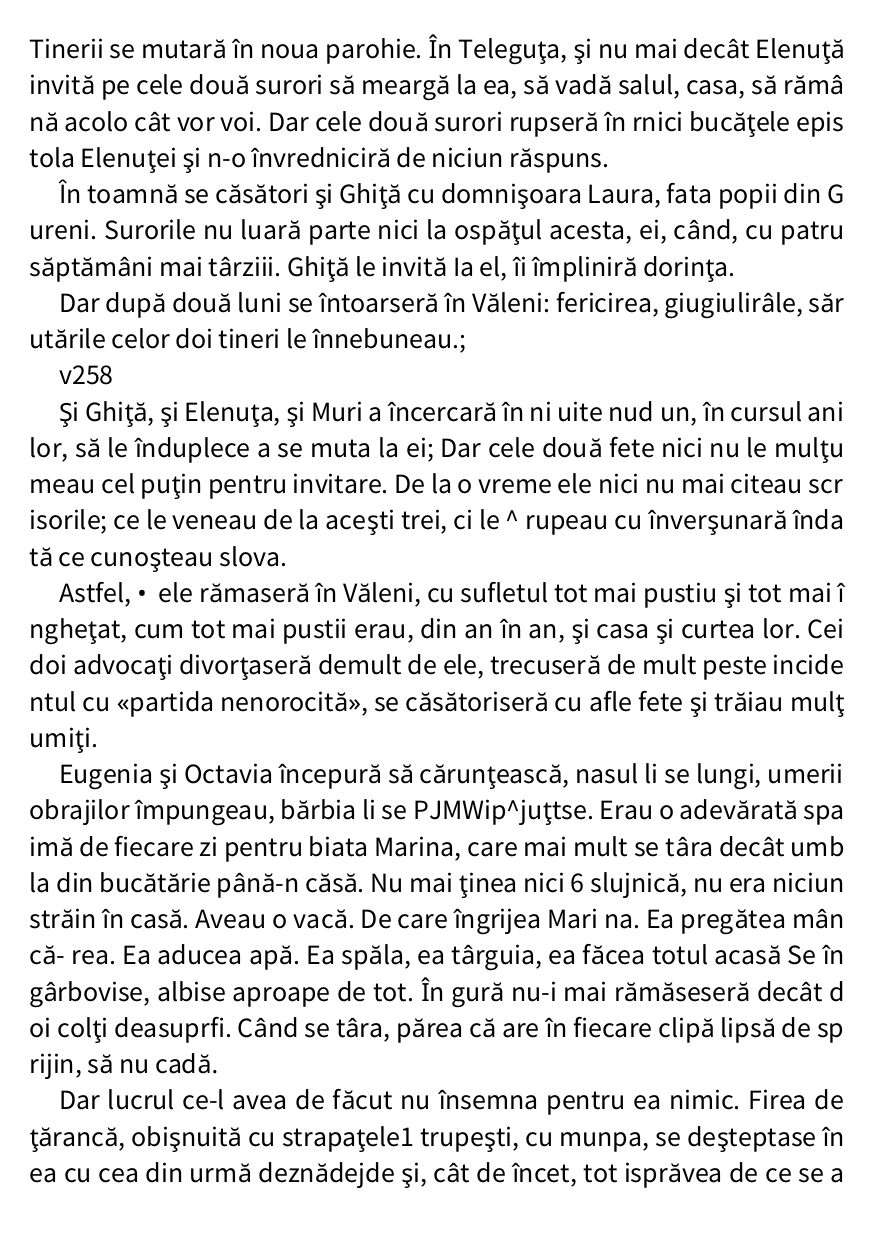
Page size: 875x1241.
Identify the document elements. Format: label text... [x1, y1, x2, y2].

text Eugenia şi Octavia începură să cărunţească, nasul li se lungi, umerii obrajilor împungeau, bărbia li se PJMWip^juţtse. Erau o adevărată spaimă de fiecare zi pentru biata Marina, care mai mult se târa decât umbla din bucătărie până-n căsă. Nu mai ţinea nici 6 slujnică, nu era niciun străin în casă. Aveau o vacă. De care îngrijea Mari na. Ea pregătea mâncă- rea. Ea aducea apă. Ea spăla, ea târguia, ea făcea totul acasă Se îngârbovise, albise aproape de tot. În gură nu-i mai rămăseseră decât doi colţi deasuprfi. Când se târa, părea că are în fiecare clipă lipsă de sprijin, să nu cadă. [29, 754, 844, 1081]
text Dar după două luni se întoarseră în Văleni: fericirea, giugiulirâle, sărutările celor doi tineri le înnebuneau.; [29, 283, 844, 356]
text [29, 1081, 844, 1189]
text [29, 29, 844, 174]
text Astfel, • ele rămaseră în Văleni, cu sufletul tot mai pustiu şi tot mai îngheţat, cum tot mai pustii erau, din an în an, şi casa şi curtea lor. Cei doi advocaţi divorţaseră demult de ele, trecuseră de mult peste incidentul cu «partida nenorocită», se căsătoriseră cu afle fete şi trăiau mulţumiţi. [29, 573, 844, 754]
text În toamnă se căsători şi Ghiţă cu domnişoara Laura, fata popii din Gureni. Surorile nu luară parte nici la ospăţul acesta, ei, când, cu patru săptămâni mai târziii. Ghiţă le invită Ia el, îi împliniră dorinţa. [29, 174, 844, 283]
text v258 [29, 356, 844, 392]
text Şi Ghiţă, şi Elenuţa, şi Muri a încercară în ni uite nud un, în cursul anilor, să le înduplece a se muta la ei; Dar cele două fete nici nu le mulţumeau cel puţin pentru invitare. De la o vreme ele nici nu mai citeau scrisorile; ce le veneau de la aceşti trei, ci le ^ rupeau cu înverşunară îndată ce cunoşteau slova. [29, 392, 844, 573]
